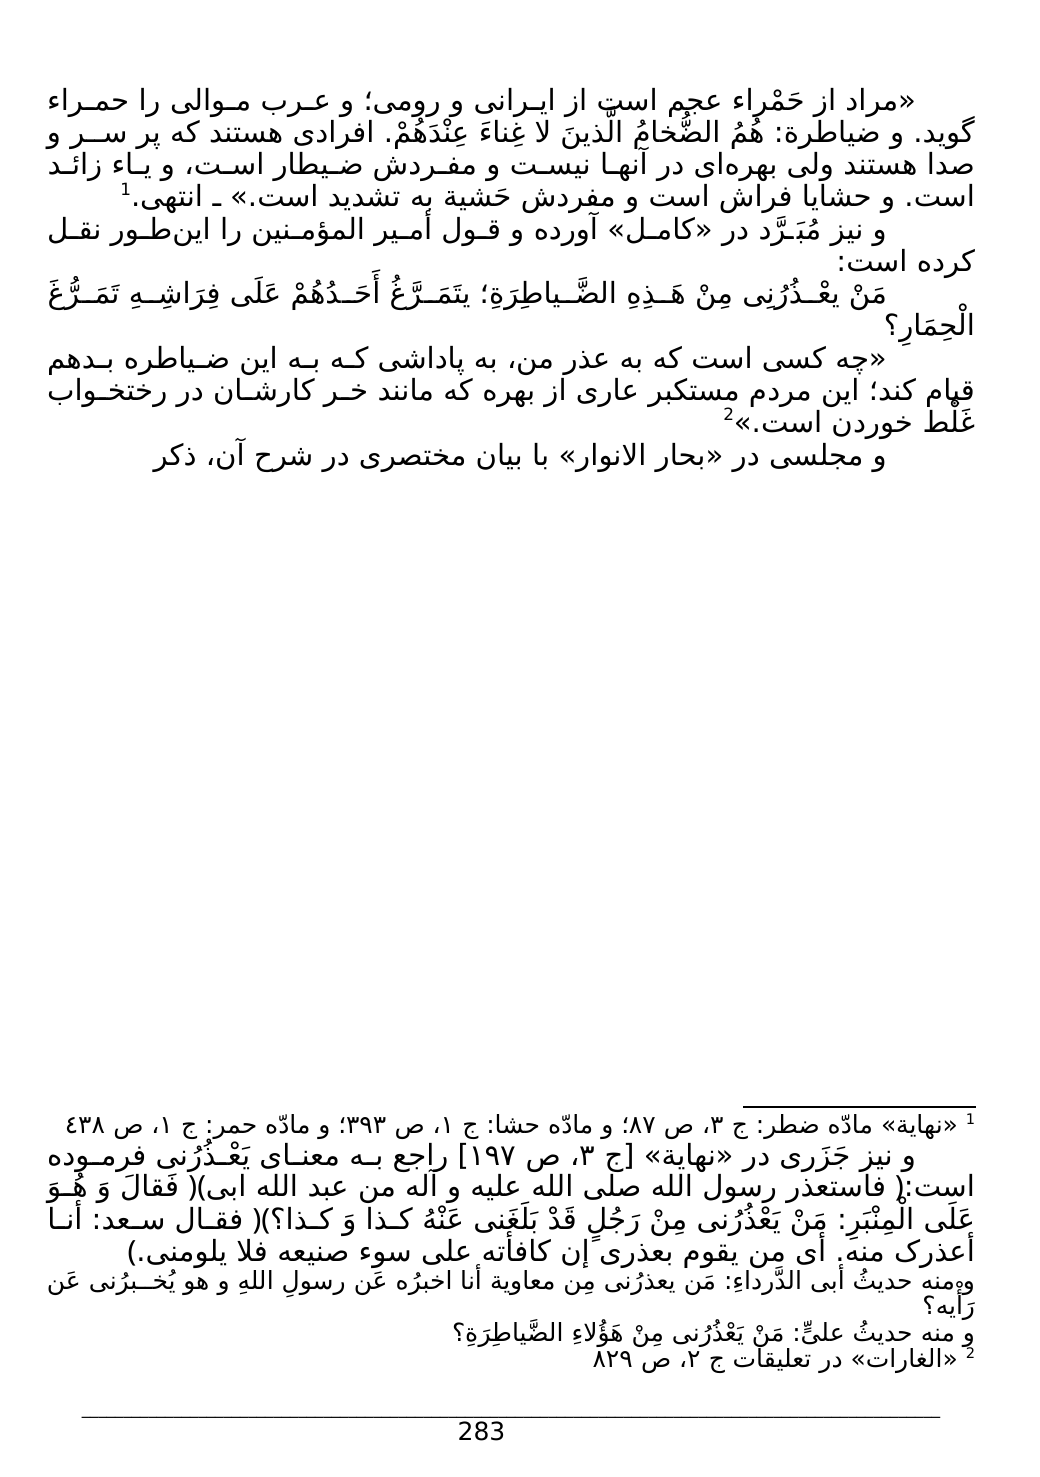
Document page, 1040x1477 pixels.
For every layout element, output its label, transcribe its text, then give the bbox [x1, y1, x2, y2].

text «مراد از حَمْراء عجم است از ایرانى و رومى؛ و عرب موالى را حمراء گوید. و ضیاطرة: هُمُ الضُّخامُ الَّذینَ لا غِناءَ عِنْدَهُمْ‌. افرادى هستند كه پر سر و صدا هستند ولى بهره‌اى در آنها نیست و مفردش‌ ضیطار است، و یاء زائد است. و حشایا فراش است و مفردش‌ حَشیة به تشدید است.» ـ انتهى. [47, 84, 975, 213]
text و نیز مُبَرَّد در «كامل» آورده و قول أمیر المؤمنین را این‌طور نقل كرده است: [47, 213, 975, 278]
text «چه كسى است كه به عذر من، به پاداشى كه به این ضیاطره بدهم قیام كند؛ این مردم مستكبر عارى از بهره كه مانند خر كارشان در رختخواب غَلْط خوردن است.» [47, 342, 975, 439]
text و مجلسى در «بحار الانوار» با بیان مختصرى در شرح آن، ذكر [47, 439, 975, 471]
text مَنْ یعْذُرُنِى مِنْ هَذِهِ الضَّیاطِرَةِ؛ یتَمَرَّغُ أَحَدُهُمْ عَلَى فِرَاشِهِ تَمَرُّغَ الْحِمَارِ؟ [47, 278, 975, 342]
